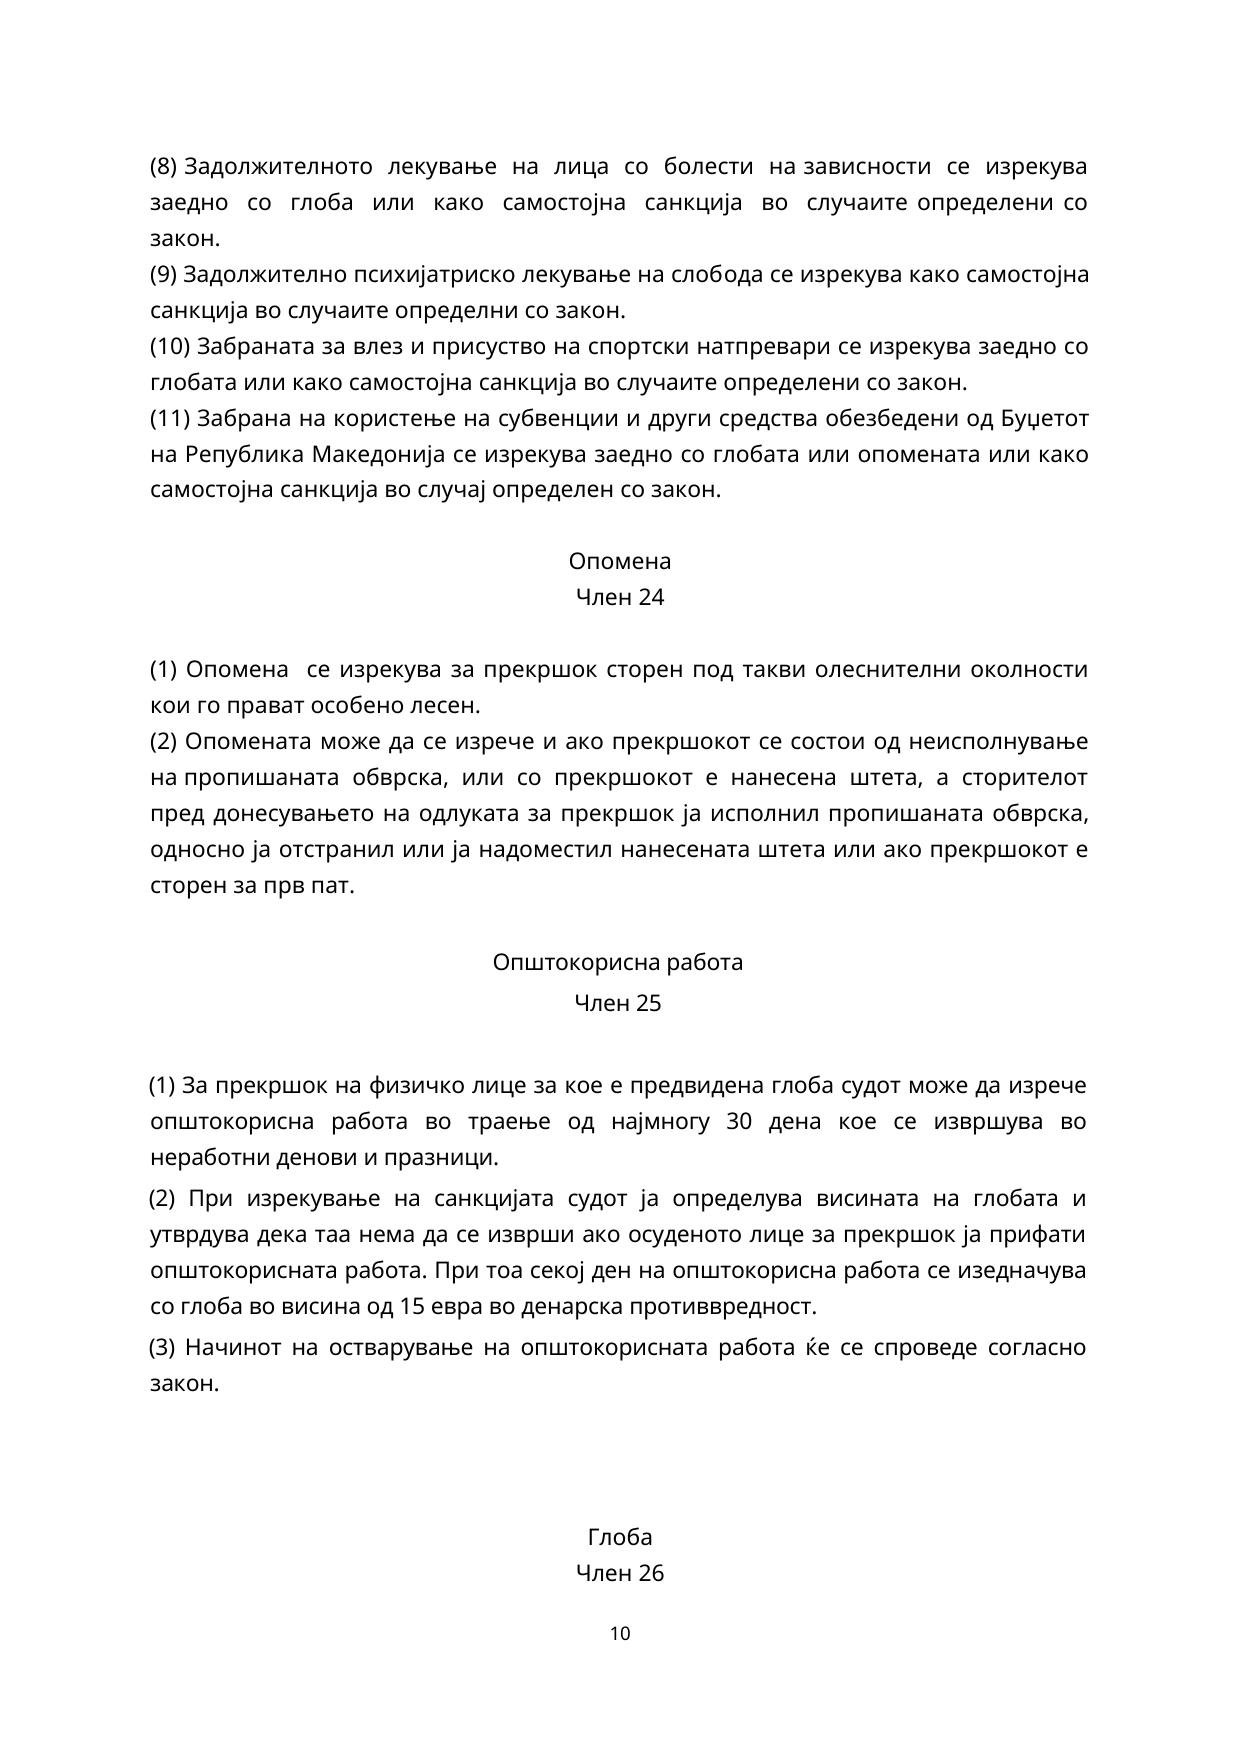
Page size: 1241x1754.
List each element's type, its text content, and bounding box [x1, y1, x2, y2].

text (10) Забраната за влез и присуство на спортски натпревари се изрекува заедно со глобата или како самостојна санкција во случаите определени со закон. [150, 330, 1090, 397]
text Глоба [150, 1521, 1090, 1552]
text Општокорисна работа [148, 946, 1087, 977]
text (1) За прекршок на физичко лице за кое е предвидена глоба судот може да изрече општокорисна работа во траење од најмногу 30 дена кое се извршува во неработни денови и празници. [148, 1069, 1087, 1172]
text Член 26 [150, 1556, 1090, 1588]
text (1) Опомена се изрекува за прекршок сторен под такви олеснителни околности кои го прават особено лесен. [150, 653, 1090, 720]
text (11) Забрана на користење на субвенции и други средства обезбедени од Буџетот на Република Македонија се изрекува заедно со глобата или опомената или како самостојна санкција во случај определен со закон. [150, 402, 1090, 505]
text Член 25 [148, 987, 1087, 1018]
text (9) Задолжително психијатриско лекување на слобoда се изрекува како самостојна санкција во случаите определни со закон. [150, 258, 1090, 325]
text Член 24 [150, 581, 1090, 612]
text (2) При изрекување на санкцијата судот ја определува висината на глобата и утврдува дека таа нема да се изврши ако осуденото лице за прекршок ја прифати општокорисната работа. При тоа секој ден на општокорисна работа се изедначува со глоба во висина од 15 евра во денарска противвредност. [148, 1182, 1087, 1321]
text (2) Опомената може да се изрече и ако прекршокот се состои од неисполнување на пропишаната обврска, или со прекршокот е нанесена штета, а сторителот пред донесувањето на одлуката за прекршок ја исполнил пропишаната обврска, односно ја отстранил или ја надоместил нанесената штета или ако прекршокот е сторен за прв пат. [150, 725, 1090, 900]
text Опомена [150, 545, 1090, 577]
text (3) Начинот на остварување на општокорисната работа ќе се спроведе согласно закон. [148, 1331, 1087, 1398]
text (8) Задолжителното лекување на лица со болести на зависности се изрекува заедно со глоба или како самостојна санкција во случаите определени со закон. [150, 150, 1090, 253]
